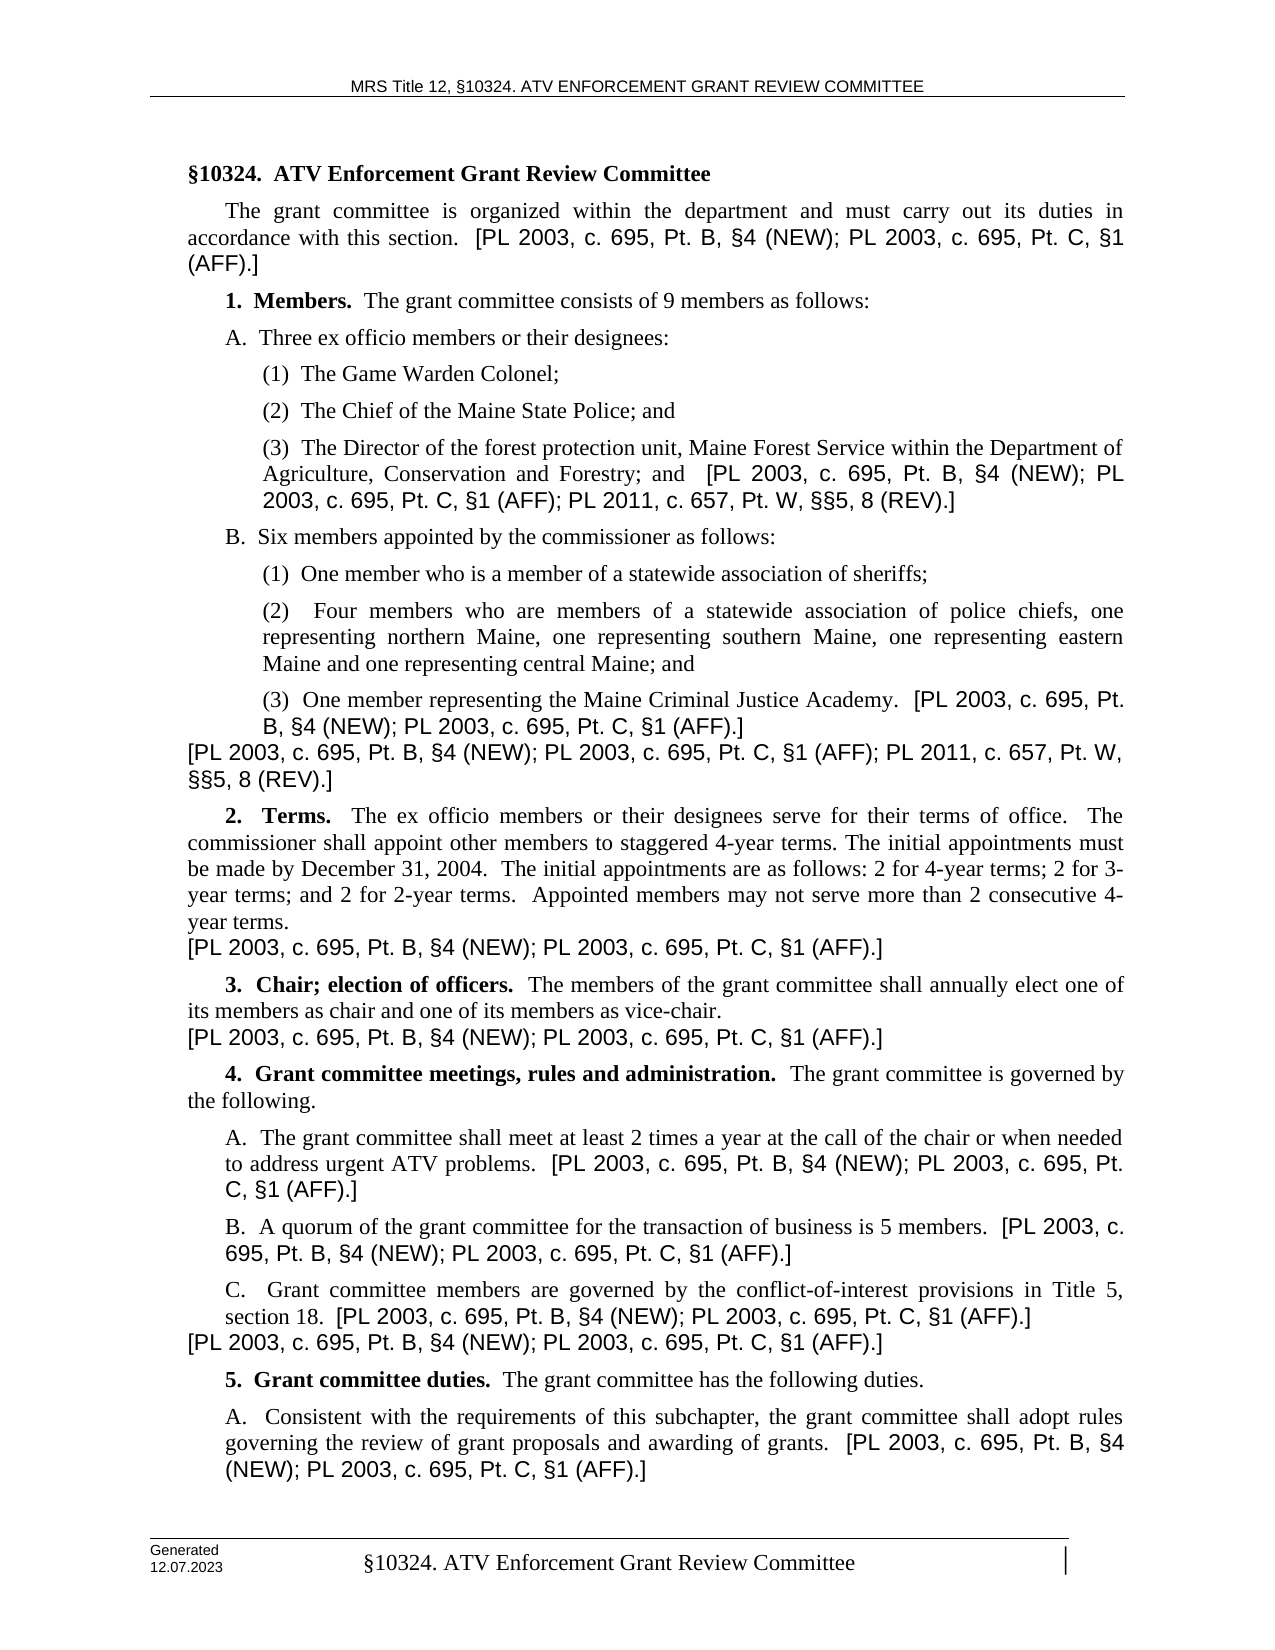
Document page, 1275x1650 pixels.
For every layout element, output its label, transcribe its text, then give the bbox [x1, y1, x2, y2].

text 1. Members. The grant committee consists of 9 members as follows: [187, 287, 1125, 313]
text [PL 2003, c. 695, Pt. B, §4 (NEW); PL 2003, c. 695, Pt. C, §1 (AFF).] [187, 1024, 1125, 1050]
text §10324. ATV Enforcement Grant Review Committee [187, 160, 1125, 187]
text B. A quorum of the grant committee for the transaction of business is 5 members. [PL 2003, c. 695, Pt. B, §4 (NEW); PL 2003, c. 695, Pt. C, §1 (AFF).] [225, 1213, 1125, 1266]
text 4. Grant committee meetings, rules and administration. The grant committee is governed by the following. [187, 1060, 1125, 1113]
text [PL 2003, c. 695, Pt. B, §4 (NEW); PL 2003, c. 695, Pt. C, §1 (AFF).] [187, 1329, 1125, 1356]
text 5. Grant committee duties. The grant committee has the following duties. [187, 1366, 1125, 1392]
text (1) The Game Warden Colonel; [262, 360, 1125, 387]
text [PL 2003, c. 695, Pt. B, §4 (NEW); PL 2003, c. 695, Pt. C, §1 (AFF).] [187, 934, 1125, 961]
text The grant committee is organized within the department and must carry out its duties in accordance with this section. [PL 2003, c. 695, Pt. B, §4 (NEW); PL 2003, c. 695, Pt. C, §1 (AFF).] [187, 197, 1125, 276]
text B. Six members appointed by the commissioner as follows: [225, 523, 1125, 550]
text 3. Chair; election of officers. The members of the grant committee shall annually elect one of its members as chair and one of its members as vice-chair. [187, 971, 1125, 1024]
text (2) The Chief of the Maine State Police; and [262, 397, 1125, 423]
text (2) Four members who are members of a statewide association of police chiefs, one representing northern Maine, one representing southern Maine, one representing eastern Maine and one representing central Maine; and [262, 597, 1125, 676]
text A. Consistent with the requirements of this subchapter, the grant committee shall adopt rules governing the review of grant proposals and awarding of grants. [PL 2003, c. 695, Pt. B, §4 (NEW); PL 2003, c. 695, Pt. C, §1 (AFF).] [225, 1403, 1125, 1482]
text [PL 2003, c. 695, Pt. B, §4 (NEW); PL 2003, c. 695, Pt. C, §1 (AFF); PL 2011, c. 657, Pt. W, §§5, 8 (REV).] [187, 739, 1125, 792]
text (3) One member representing the Maine Criminal Justice Academy. [PL 2003, c. 695, Pt. B, §4 (NEW); PL 2003, c. 695, Pt. C, §1 (AFF).] [262, 686, 1125, 739]
text (3) The Director of the forest protection unit, Maine Forest Service within the Department of Agriculture, Conservation and Forestry; and [PL 2003, c. 695, Pt. B, §4 (NEW); PL 2003, c. 695, Pt. C, §1 (AFF); PL 2011, c. 657, Pt. W, §§5, 8 (REV).] [262, 434, 1125, 513]
text (1) One member who is a member of a statewide association of sheriffs; [262, 560, 1125, 587]
text C. Grant committee members are governed by the conflict-of-interest provisions in Title 5, section 18. [PL 2003, c. 695, Pt. B, §4 (NEW); PL 2003, c. 695, Pt. C, §1 (AFF).] [225, 1276, 1125, 1329]
text A. Three ex officio members or their designees: [225, 323, 1125, 350]
text A. The grant committee shall meet at least 2 times a year at the call of the chair or when needed to address urgent ATV problems. [PL 2003, c. 695, Pt. B, §4 (NEW); PL 2003, c. 695, Pt. C, §1 (AFF).] [225, 1123, 1125, 1203]
text 2. Terms. The ex officio members or their designees serve for their terms of office. The commissioner shall appoint other members to staggered 4-year terms. The initial appointments must be made by December 31, 2004. The initial appointments are as follows: 2 for 4-year terms; 2 for 3-year terms; and 2 for 2-year terms. Appointed members may not serve more than 2 consecutive 4-year terms. [187, 802, 1125, 934]
